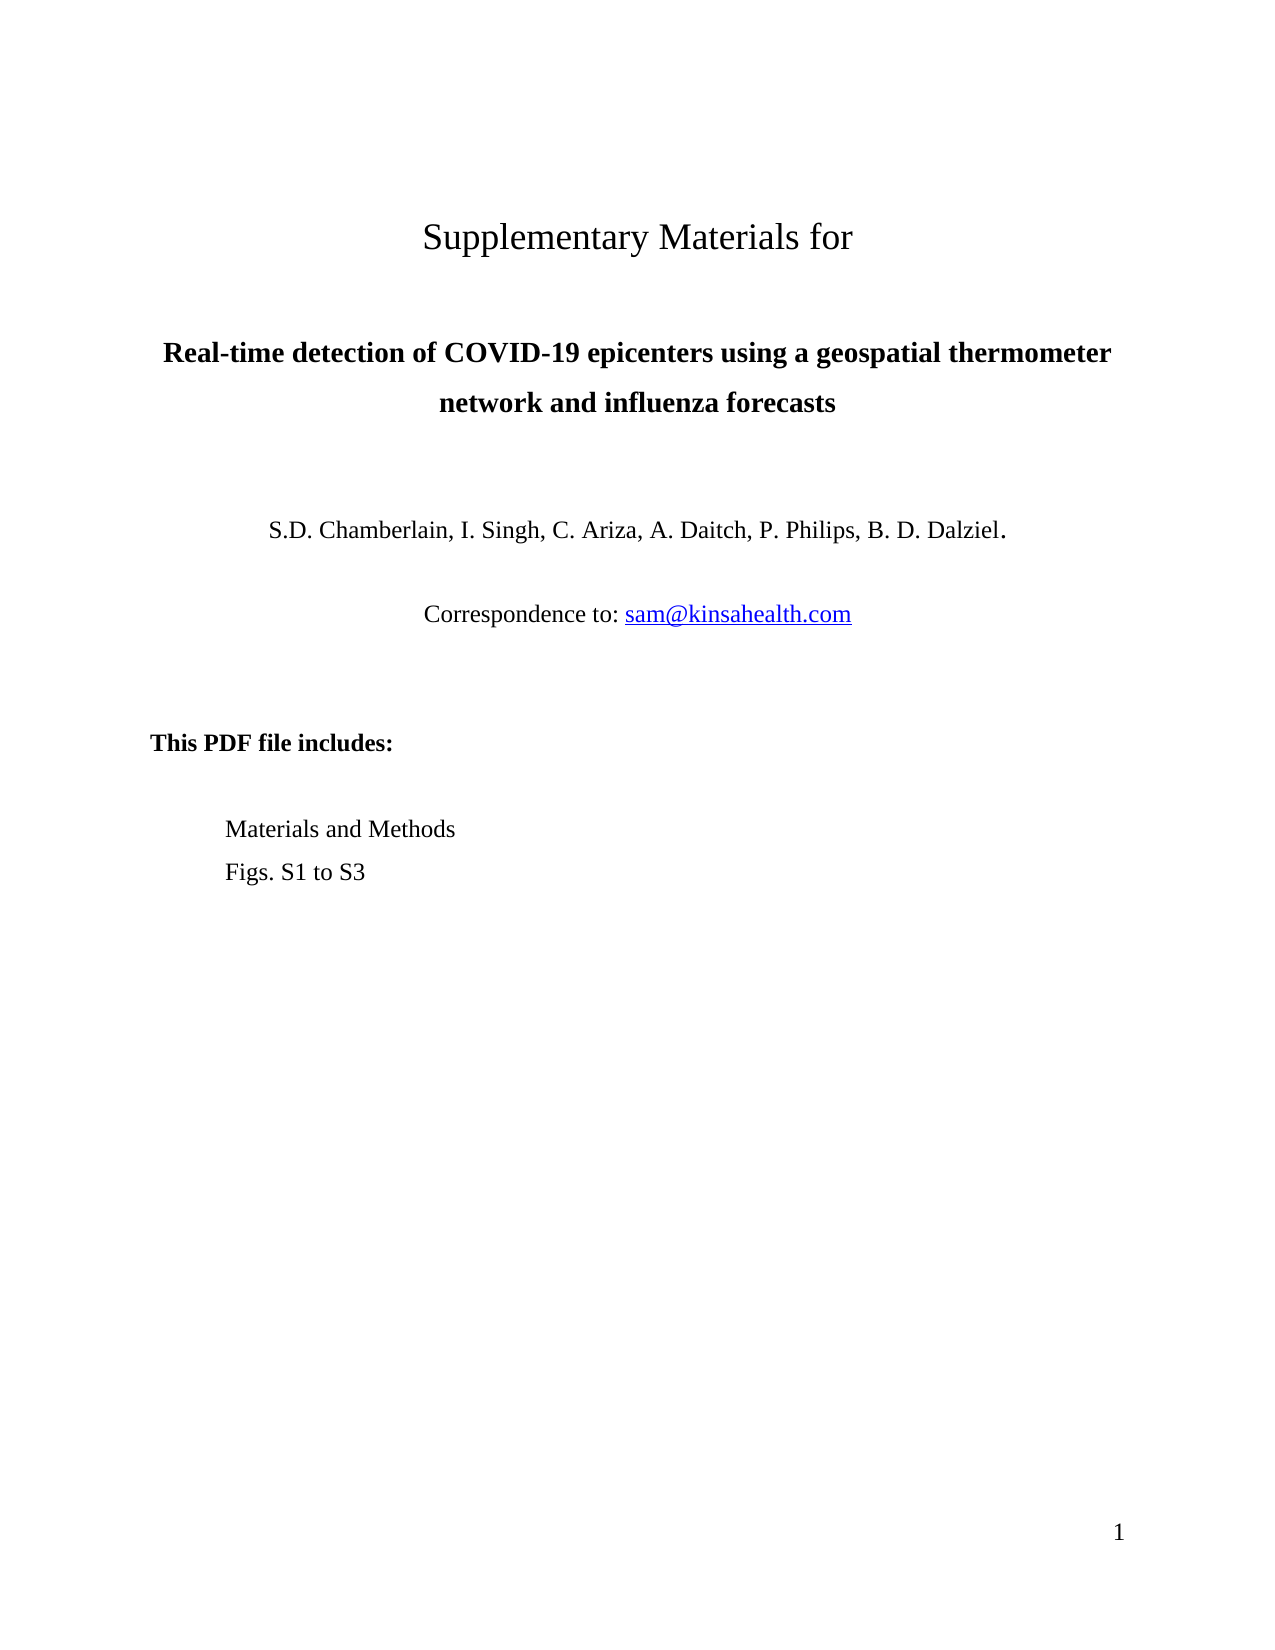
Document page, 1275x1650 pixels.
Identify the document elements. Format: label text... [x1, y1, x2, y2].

text Correspondence to: sam@kinsahealth.com [150, 599, 1125, 627]
text Figs. S1 to S3 [225, 857, 1125, 886]
text Materials and Methods [225, 814, 1125, 843]
text S.D. Chamberlain, I. Singh, C. Ariza, A. Daitch, P. Philips, B. D. Dalziel. [150, 511, 1125, 544]
text Real-time detection of COVID-19 epicenters using a geospatial thermometer network and influenza forecasts [150, 335, 1125, 419]
text Supplementary Materials for [150, 215, 1125, 258]
text This PDF file includes: [150, 728, 1125, 757]
